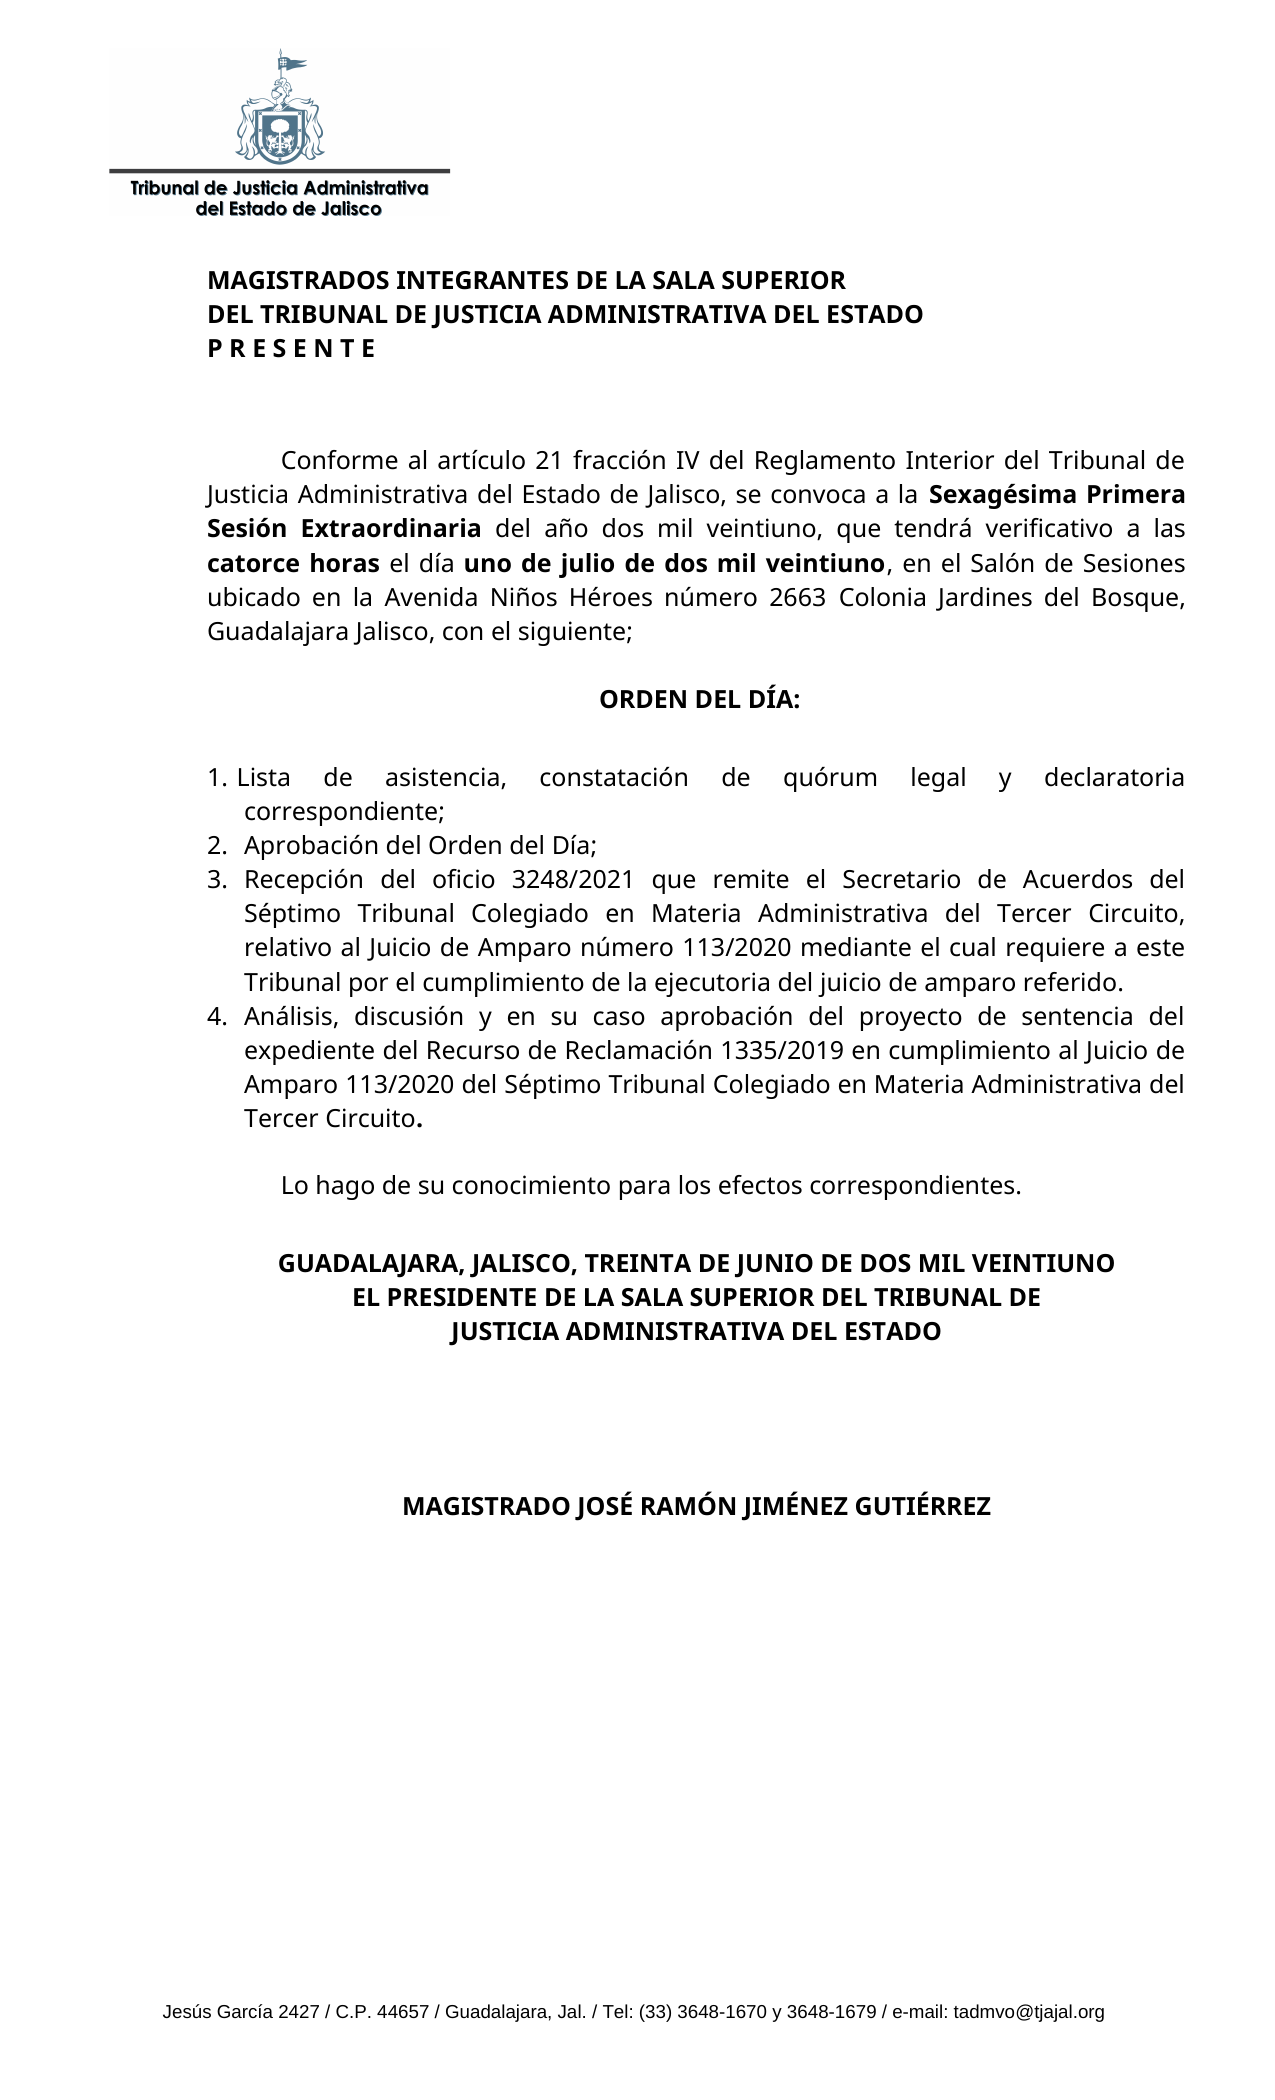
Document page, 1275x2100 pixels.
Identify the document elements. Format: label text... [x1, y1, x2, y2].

text MAGISTRADO JOSÉ RAMÓN JIMÉNEZ GUTIÉRREZ [207, 1488, 1186, 1522]
text Conforme al artículo 21 fracción IV del Reglamento Interior del Tribunal de Justicia Administrativa del Estado de Jalisco, se convoca a la Sexagésima Primera Sesión Extraordinaria del año dos mil veintiuno, que tendrá verificativo a las catorce horas el día uno de julio de dos mil veintiuno, en el Salón de Sesiones ubicado en la Avenida Niños Héroes número 2663 Colonia Jardines del Bosque, Guadalajara Jalisco, con el siguiente; [207, 443, 1186, 647]
list Lista de asistencia, constatación de quórum legal y declaratoria correspondiente; [207, 760, 1186, 828]
text EL PRESIDENTE DE LA SALA SUPERIOR DEL TRIBUNAL DE [207, 1280, 1186, 1314]
text DEL TRIBUNAL DE JUSTICIA ADMINISTRATIVA DEL ESTADO [207, 297, 1186, 331]
text ORDEN DEL DÍA: [207, 681, 1192, 716]
text JUSTICIA ADMINISTRATIVA DEL ESTADO [207, 1314, 1186, 1348]
text P R E S E N T E [207, 331, 1186, 365]
list Aprobación del Orden del Día; [207, 828, 1186, 862]
picture [109, 48, 451, 216]
text MAGISTRADOS INTEGRANTES DE LA SALA SUPERIOR [207, 262, 1186, 297]
list Análisis, discusión y en su caso aprobación del proyecto de sentencia del expediente del Recurso de Reclamación 1335/2019 en cumplimiento al Juicio de Amparo 113/2020 del Séptimo Tribunal Colegiado en Materia Administrativa del Tercer Circuito. [207, 998, 1186, 1134]
text GUADALAJARA, JALISCO, TREINTA DE JUNIO DE DOS MIL VEINTIUNO [207, 1246, 1186, 1280]
text Lo hago de su conocimiento para los efectos correspondientes. [207, 1168, 1186, 1202]
list Recepción del oficio 3248/2021 que remite el Secretario de Acuerdos del Séptimo Tribunal Colegiado en Materia Administrativa del Tercer Circuito, relativo al Juicio de Amparo número 113/2020 mediante el cual requiere a este Tribunal por el cumplimiento de la ejecutoria del juicio de amparo referido. [207, 862, 1186, 998]
